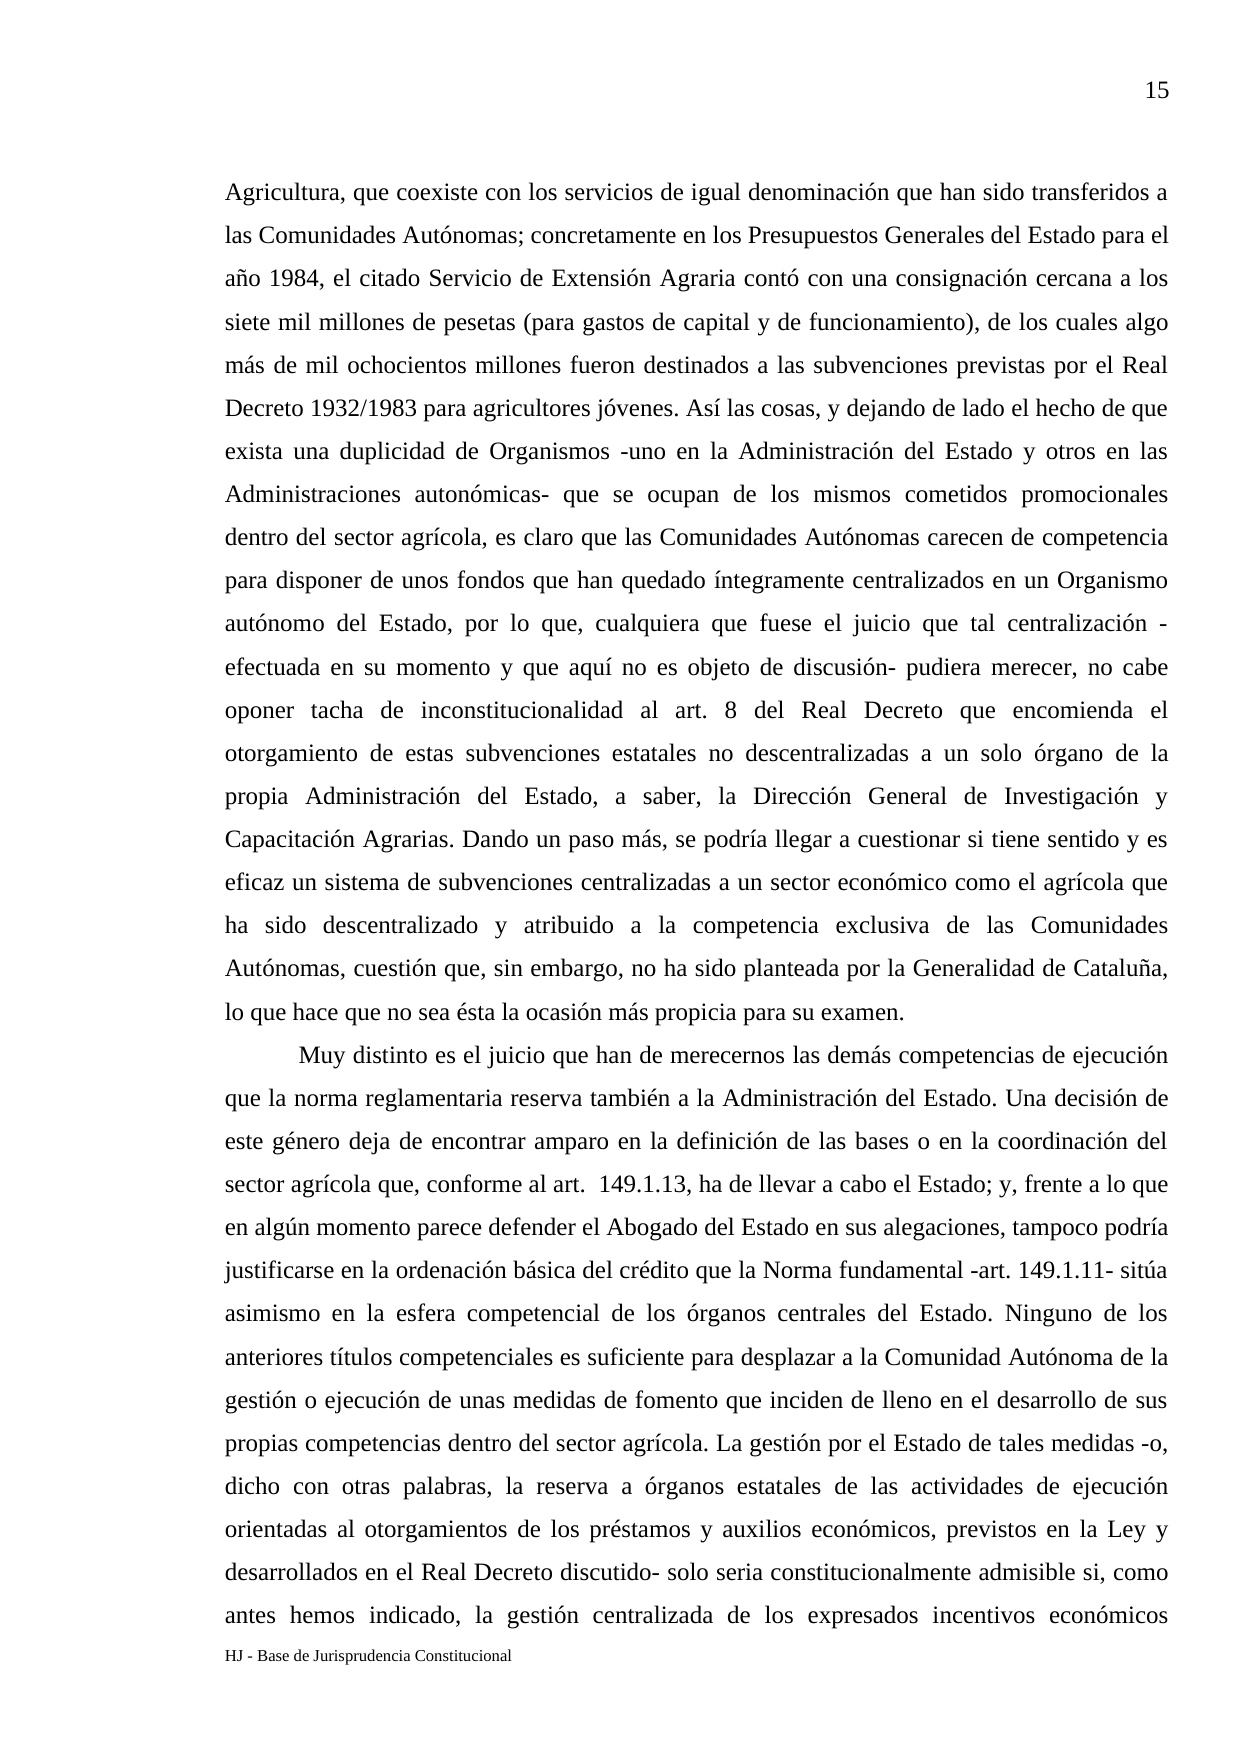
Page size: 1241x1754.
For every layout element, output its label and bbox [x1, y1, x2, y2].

text [224, 1040, 1169, 1629]
text [224, 177, 1169, 1025]
